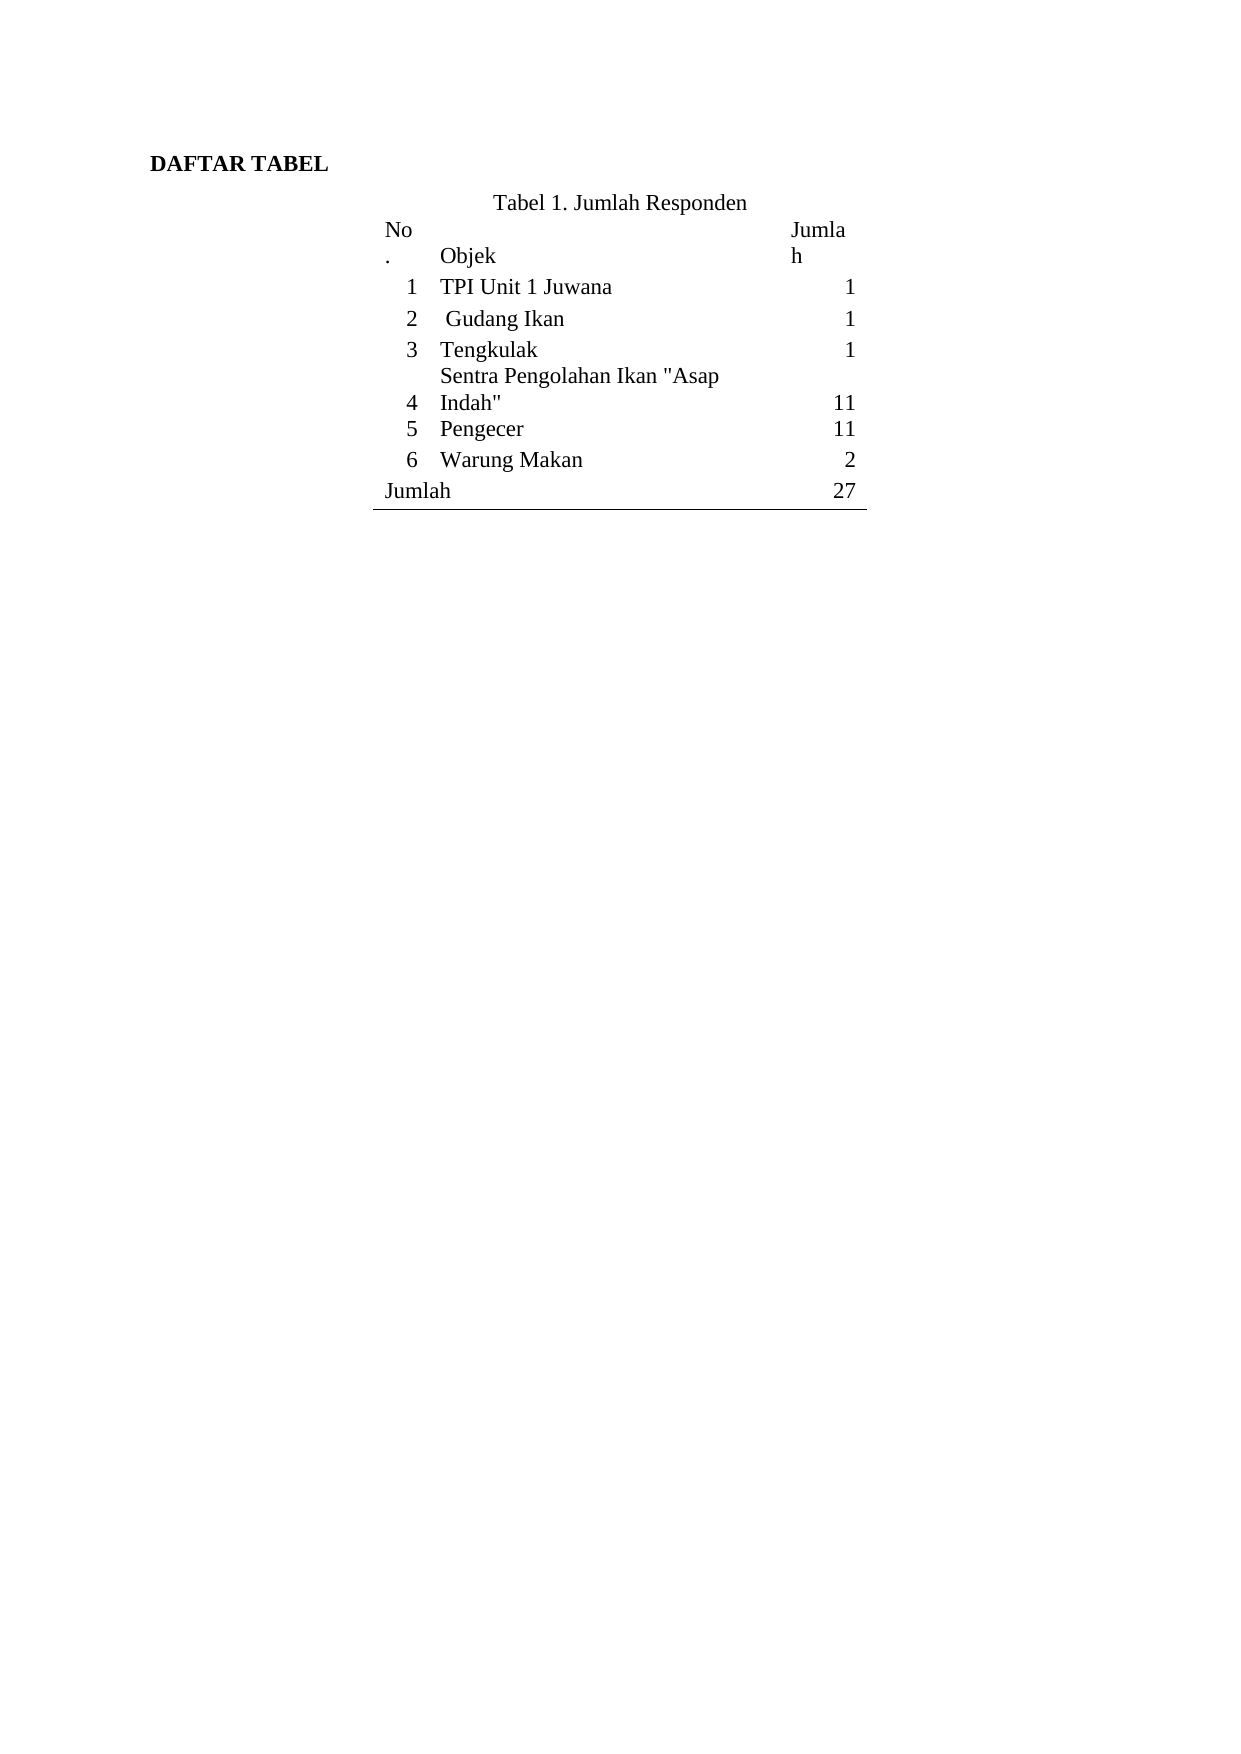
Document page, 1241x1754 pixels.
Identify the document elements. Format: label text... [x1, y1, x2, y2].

table_cell 2 [780, 446, 867, 477]
table_cell 1 [780, 300, 867, 331]
table_cell 2 [373, 300, 428, 331]
text Tabel 1. Jumlah Responden [150, 189, 1090, 216]
table_cell 6 [373, 446, 428, 477]
table_cell Jumlah [373, 478, 779, 509]
table_cell TPI Unit 1 Juwana [429, 269, 779, 300]
table_header Jumlah [780, 216, 867, 268]
table_cell Gudang Ikan [429, 300, 779, 331]
table_cell 4 [373, 362, 428, 415]
table_cell 1 [373, 269, 428, 300]
table_cell 27 [780, 478, 867, 509]
table_cell Pengecer [429, 415, 779, 446]
table_header Objek [429, 216, 779, 268]
table_cell 1 [780, 331, 867, 362]
table_cell 11 [780, 415, 867, 446]
table_cell 1 [780, 269, 867, 300]
table_cell 3 [373, 331, 428, 362]
table_cell Tengkulak [429, 331, 779, 362]
table_header No. [373, 216, 428, 268]
table_cell Sentra Pengolahan Ikan "Asap Indah" [429, 362, 779, 415]
text DAFTAR TABEL [150, 150, 1090, 176]
table_cell 5 [373, 415, 428, 446]
table_cell Warung Makan [429, 446, 779, 477]
table_cell 11 [780, 362, 867, 415]
